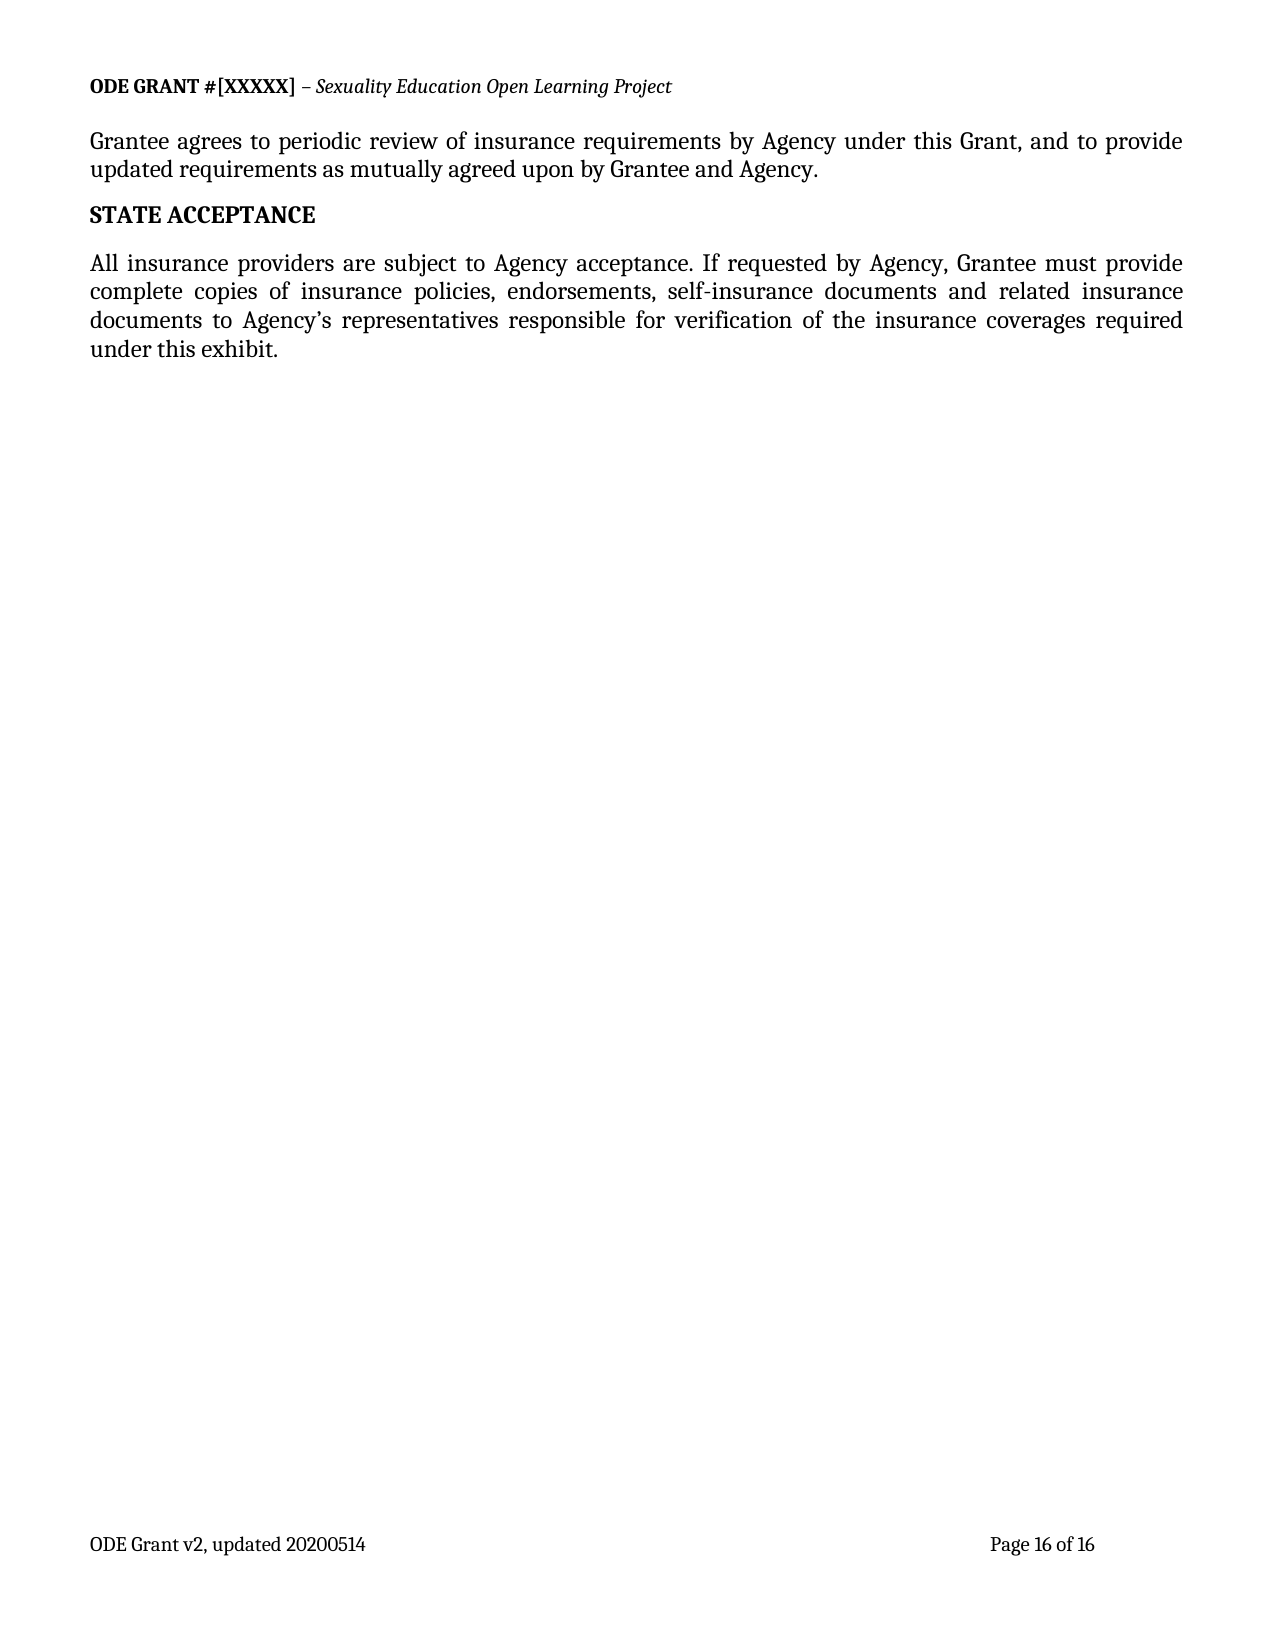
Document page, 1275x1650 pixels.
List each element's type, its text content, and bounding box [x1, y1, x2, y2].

text All insurance providers are subject to Agency acceptance. If requested by Agency, Grantee must provide complete copies of insurance policies, endorsements, self-insurance documents and related insurance documents to Agency’s representatives responsible for verification of the insurance coverages required under this exhibit. [90, 248, 1185, 363]
text Grantee agrees to periodic review of insurance requirements by Agency under this Grant, and to provide updated requirements as mutually agreed upon by Grantee and Agency. [90, 127, 1185, 184]
text STATE ACCEPTANCE [90, 201, 1185, 229]
